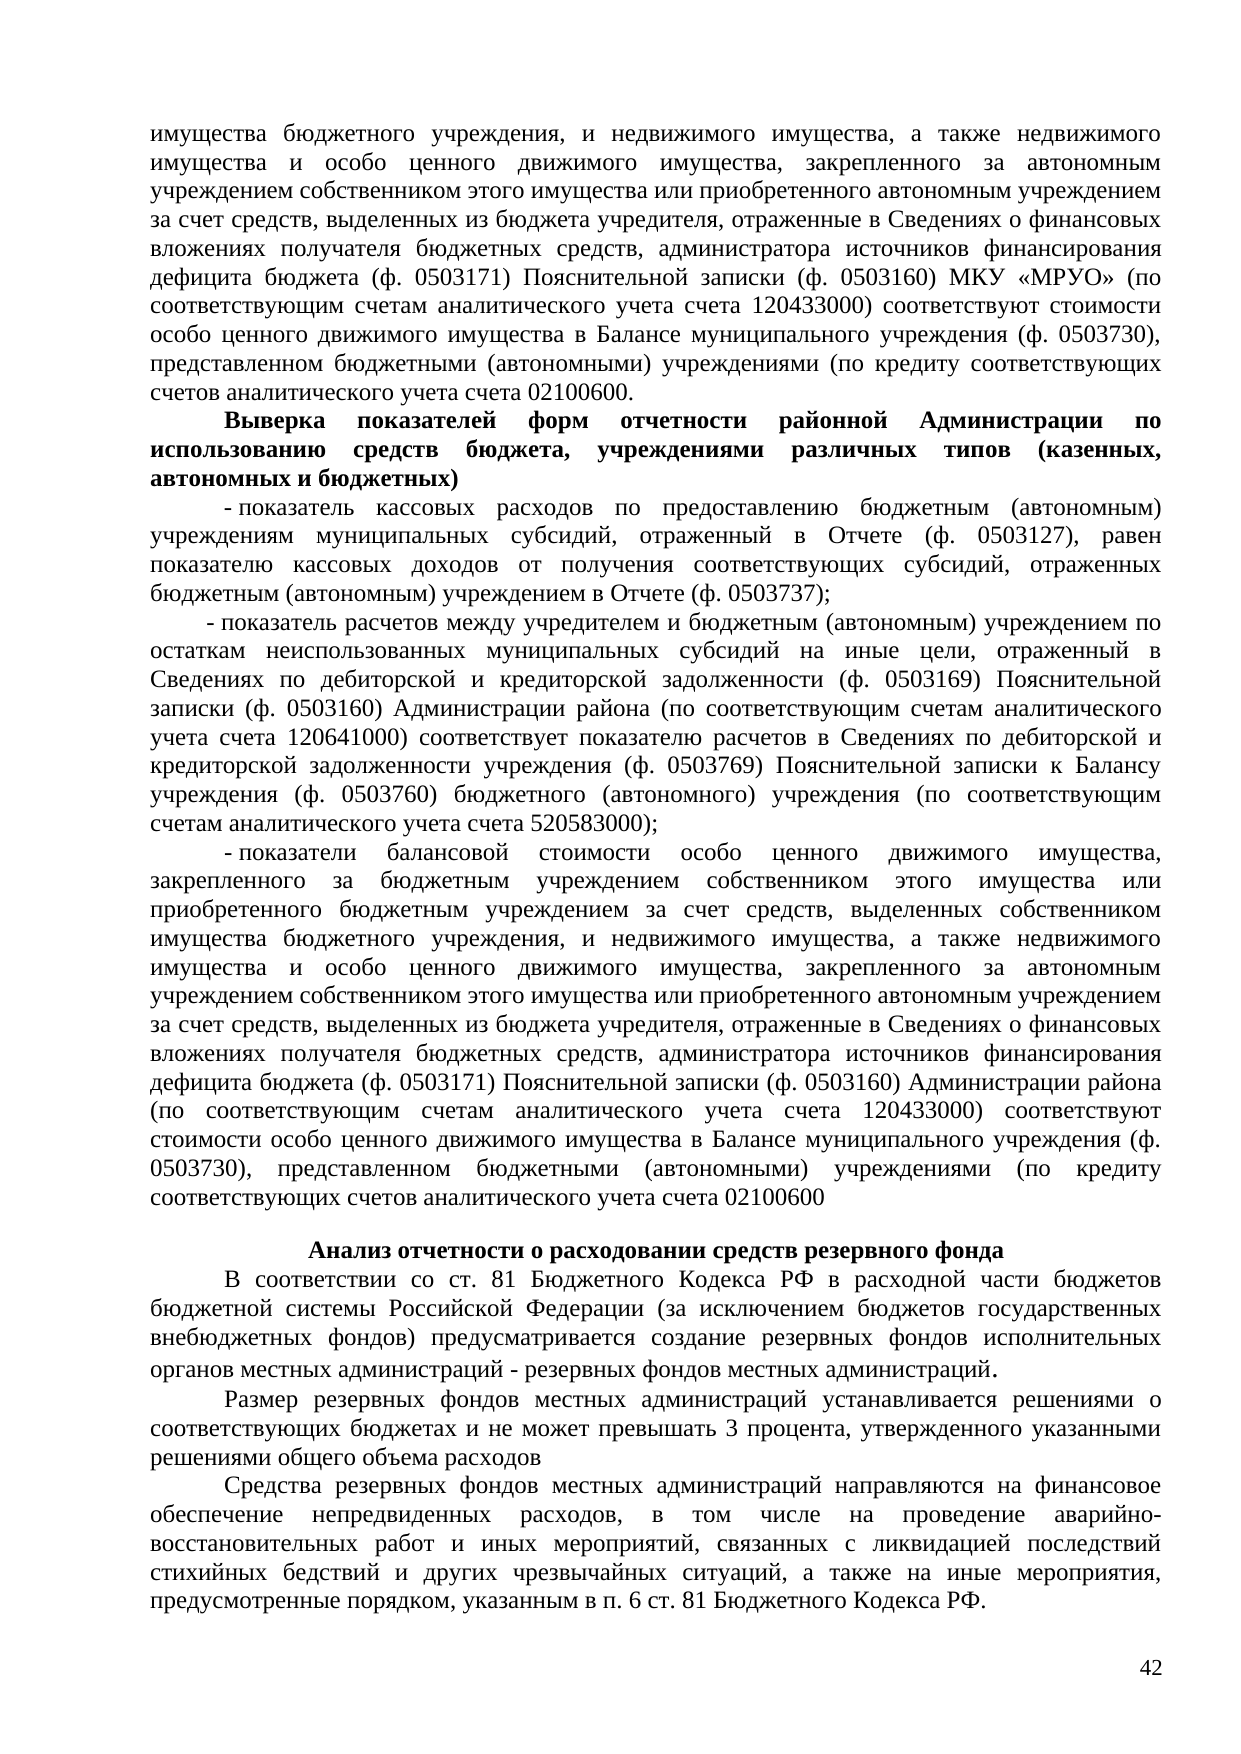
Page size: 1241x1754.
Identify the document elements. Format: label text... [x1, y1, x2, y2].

subtitle Анализ отчетности о расходовании средств резервного фонда [150, 1236, 1162, 1264]
text - показатель расчетов между учредителем и бюджетным (автономным) учреждением по остаткам неиспользованных муниципальных субсидий на иные цели, отраженный в Сведениях по дебиторской и кредиторской задолженности (ф. 0503169) Пояснительной записки (ф. 0503160) Администрации района (по соответствующим счетам аналитического учета счета 120641000) соответствует показателю расчетов в Сведениях по дебиторской и кредиторской задолженности учреждения (ф. 0503769) Пояснительной записки к Балансу учреждения (ф. 0503760) бюджетного (автономного) учреждения (по соответствующим счетам аналитического учета счета 520583000); [150, 607, 1162, 837]
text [150, 118, 1162, 406]
text Средства резервных фондов местных администраций направляются на финансовое обеспечение непредвиденных расходов, в том числе на проведение аварийно-восстановительных работ и иных мероприятий, связанных с ликвидацией последствий стихийных бедствий и других чрезвычайных ситуаций, а также на иные мероприятия, предусмотренные порядком, указанным в п. 6 ст. 81 Бюджетного Кодекса РФ. [150, 1470, 1162, 1614]
text Размер резервных фондов местных администраций устанавливается решениями о соответствующих бюджетах и не может превышать 3 процента, утвержденного указанными решениями общего объема расходов [150, 1384, 1162, 1470]
text В соответствии со ст. 81 Бюджетного Кодекса РФ в расходной части бюджетов бюджетной системы Российской Федерации (за исключением бюджетов государственных внебюджетных фондов) предусматривается создание резервных фондов исполнительных органов местных администраций - резервных фондов местных администраций. [150, 1264, 1162, 1384]
text - показатели балансовой стоимости особо ценного движимого имущества, закрепленного за бюджетным учреждением собственником этого имущества или приобретенного бюджетным учреждением за счет средств, выделенных собственником имущества бюджетного учреждения, и недвижимого имущества, а также недвижимого имущества и особо ценного движимого имущества, закрепленного за автономным учреждением собственником этого имущества или приобретенного автономным учреждением за счет средств, выделенных из бюджета учредителя, отраженные в Сведениях о финансовых вложениях получателя бюджетных средств, администратора источников финансирования дефицита бюджета (ф. 0503171) Пояснительной записки (ф. 0503160) Администрации района (по соответствующим счетам аналитического учета счета 120433000) соответствуют стоимости особо ценного движимого имущества в Балансе муниципального учреждения (ф. 0503730), представленном бюджетными (автономными) учреждениями (по кредиту соответствующих счетов аналитического учета счета 02100600 [150, 837, 1162, 1211]
subtitle Выверка показателей форм отчетности районной Администрации по использованию средств бюджета, учреждениями различных типов (казенных, автономных и бюджетных) [150, 406, 1162, 492]
